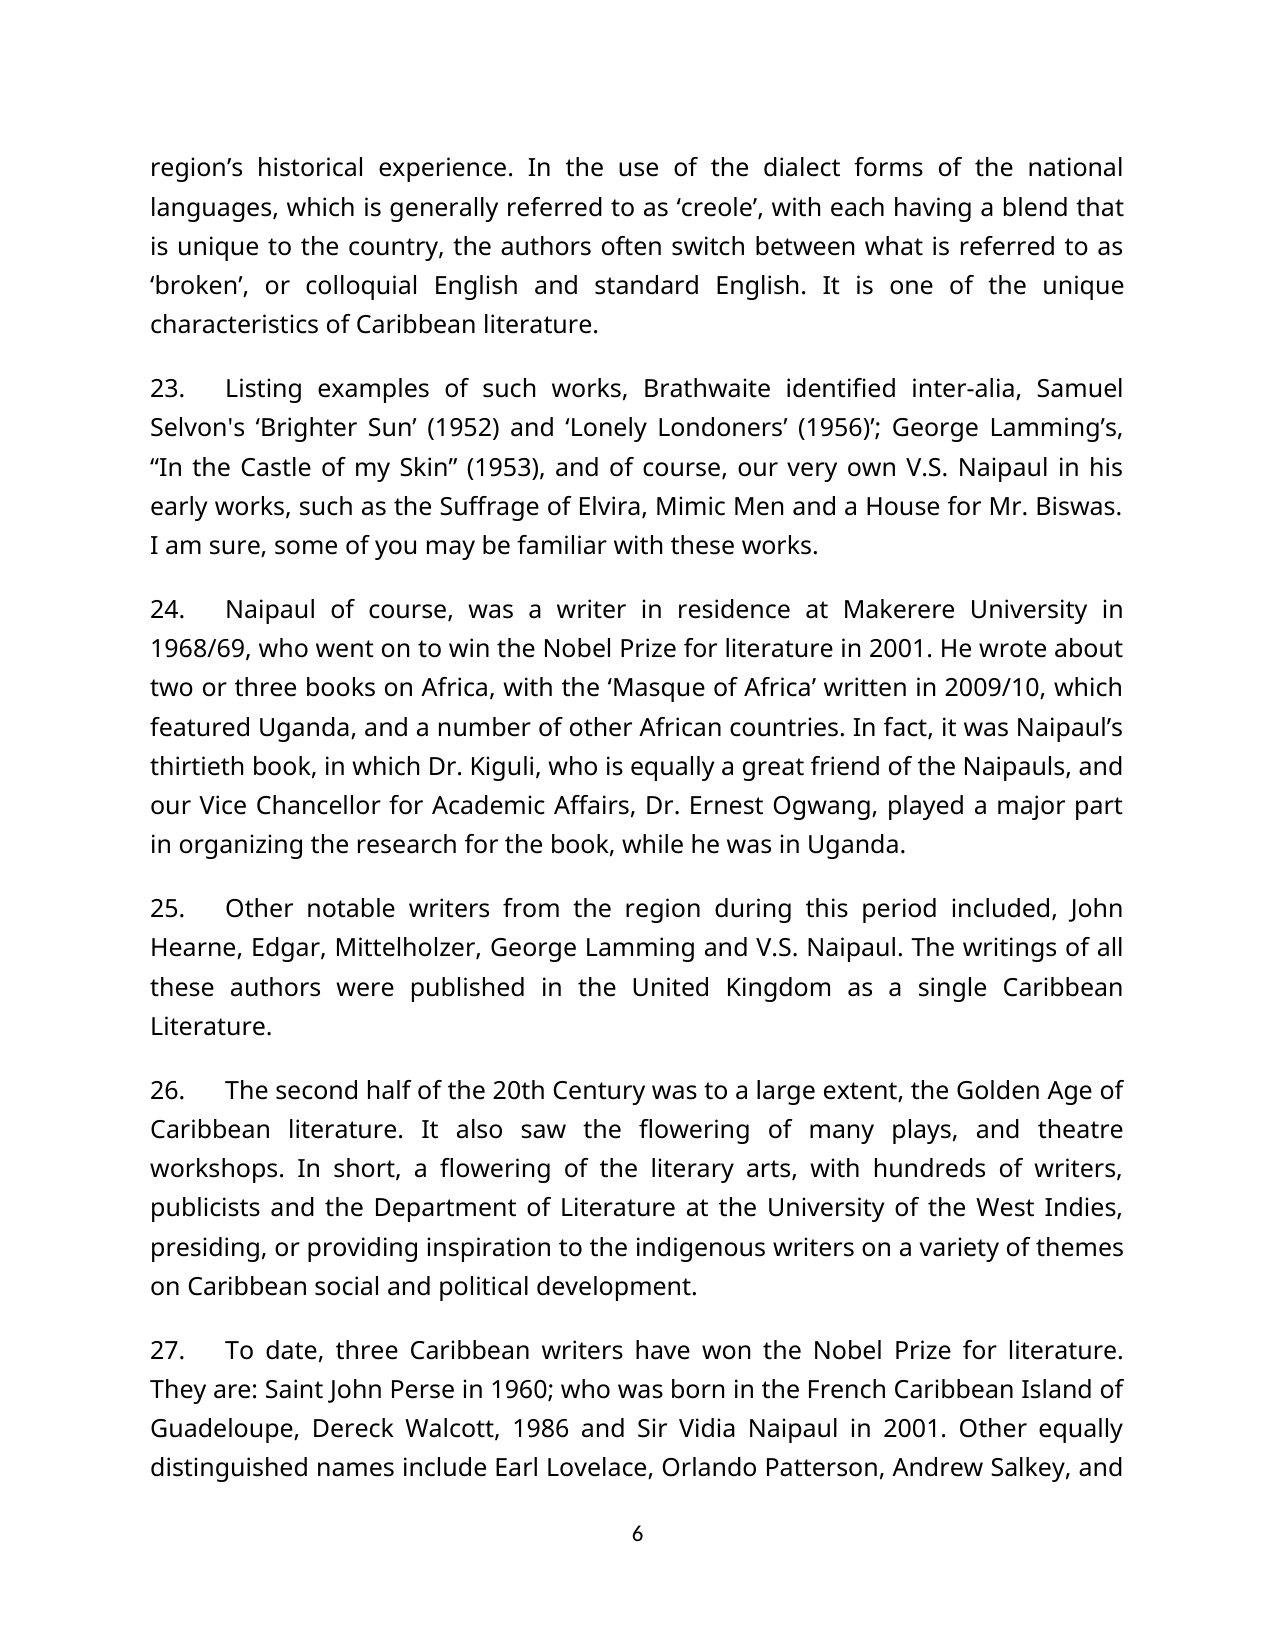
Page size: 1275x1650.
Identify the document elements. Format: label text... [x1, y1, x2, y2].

text 23. Listing examples of such works, Brathwaite identified inter-alia, Samuel Selvon's ‘Brighter Sun’ (1952) and ‘Lonely Londoners’ (1956)’; George Lamming’s, “In the Castle of my Skin” (1953), and of course, our very own V.S. Naipaul in his early works, such as the Suffrage of Elvira, Mimic Men and a House for Mr. Biswas. I am sure, some of you may be familiar with these works. [150, 371, 1125, 562]
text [150, 150, 1125, 341]
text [150, 1332, 1125, 1484]
text 25. Other notable writers from the region during this period included, John Hearne, Edgar, Mittelholzer, George Lamming and V.S. Naipaul. The writings of all these authors were published in the United Kingdom as a single Caribbean Literature. [150, 891, 1125, 1042]
text 26. The second half of the 20th Century was to a large extent, the Golden Age of Caribbean literature. It also saw the flowering of many plays, and theatre workshops. In short, a flowering of the literary arts, with hundreds of writers, publicists and the Department of Literature at the University of the West Indies, presiding, or providing inspiration to the indigenous writers on a variety of themes on Caribbean social and political development. [150, 1072, 1125, 1302]
text 24. Naipaul of course, was a writer in residence at Makerere University in 1968/69, who went on to win the Nobel Prize for literature in 2001. He wrote about two or three books on Africa, with the ‘Masque of Africa’ written in 2009/10, which featured Uganda, and a number of other African countries. In fact, it was Naipaul’s thirtieth book, in which Dr. Kiguli, who is equally a great friend of the Naipauls, and our Vice Chancellor for Academic Affairs, Dr. Ernest Ogwang, played a major part in organizing the research for the book, while he was in Uganda. [150, 592, 1125, 861]
